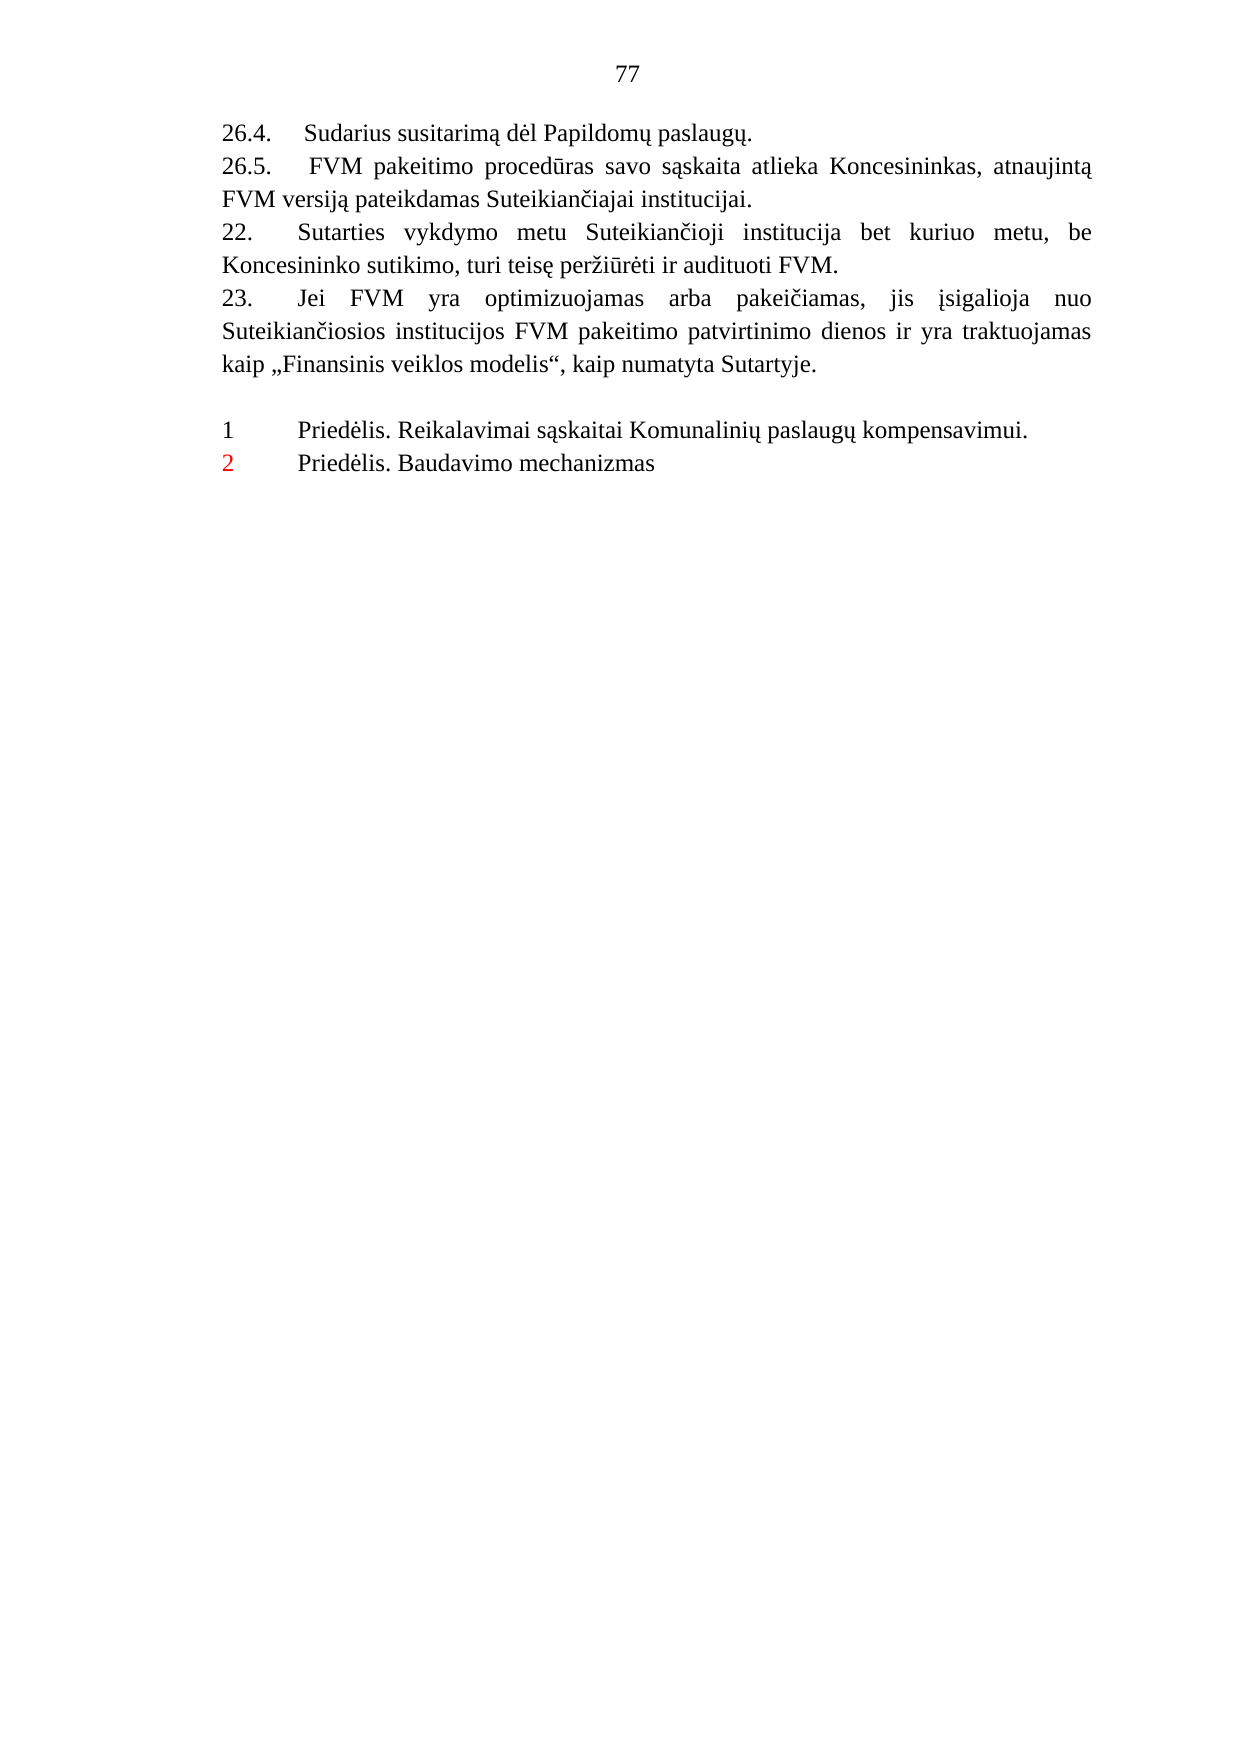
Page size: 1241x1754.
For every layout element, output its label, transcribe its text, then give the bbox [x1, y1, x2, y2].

list FVM pakeitimo procedūras savo sąskaita atlieka Koncesininkas, atnaujintą FVM versiją pateikdamas Suteikiančiajai institucijai. [222, 151, 1092, 213]
list Jei FVM yra optimizuojamas arba pakeičiamas, jis įsigalioja nuo Suteikiančiosios institucijos FVM pakeitimo patvirtinimo dienos ir yra traktuojamas kaip „Finansinis veiklos modelis“, kaip numatyta Sutartyje. [222, 283, 1092, 378]
list Sutarties vykdymo metu Suteikiančioji institucija bet kuriuo metu, be Koncesininko sutikimo, turi teisę peržiūrėti ir audituoti FVM. [222, 217, 1092, 279]
list Priedėlis. Reikalavimai sąskaitai Komunalinių paslaugų kompensavimui. [222, 415, 1092, 444]
list Priedėlis. Baudavimo mechanizmas [222, 448, 1092, 477]
list Sudarius susitarimą dėl Papildomų paslaugų. [222, 118, 1092, 147]
